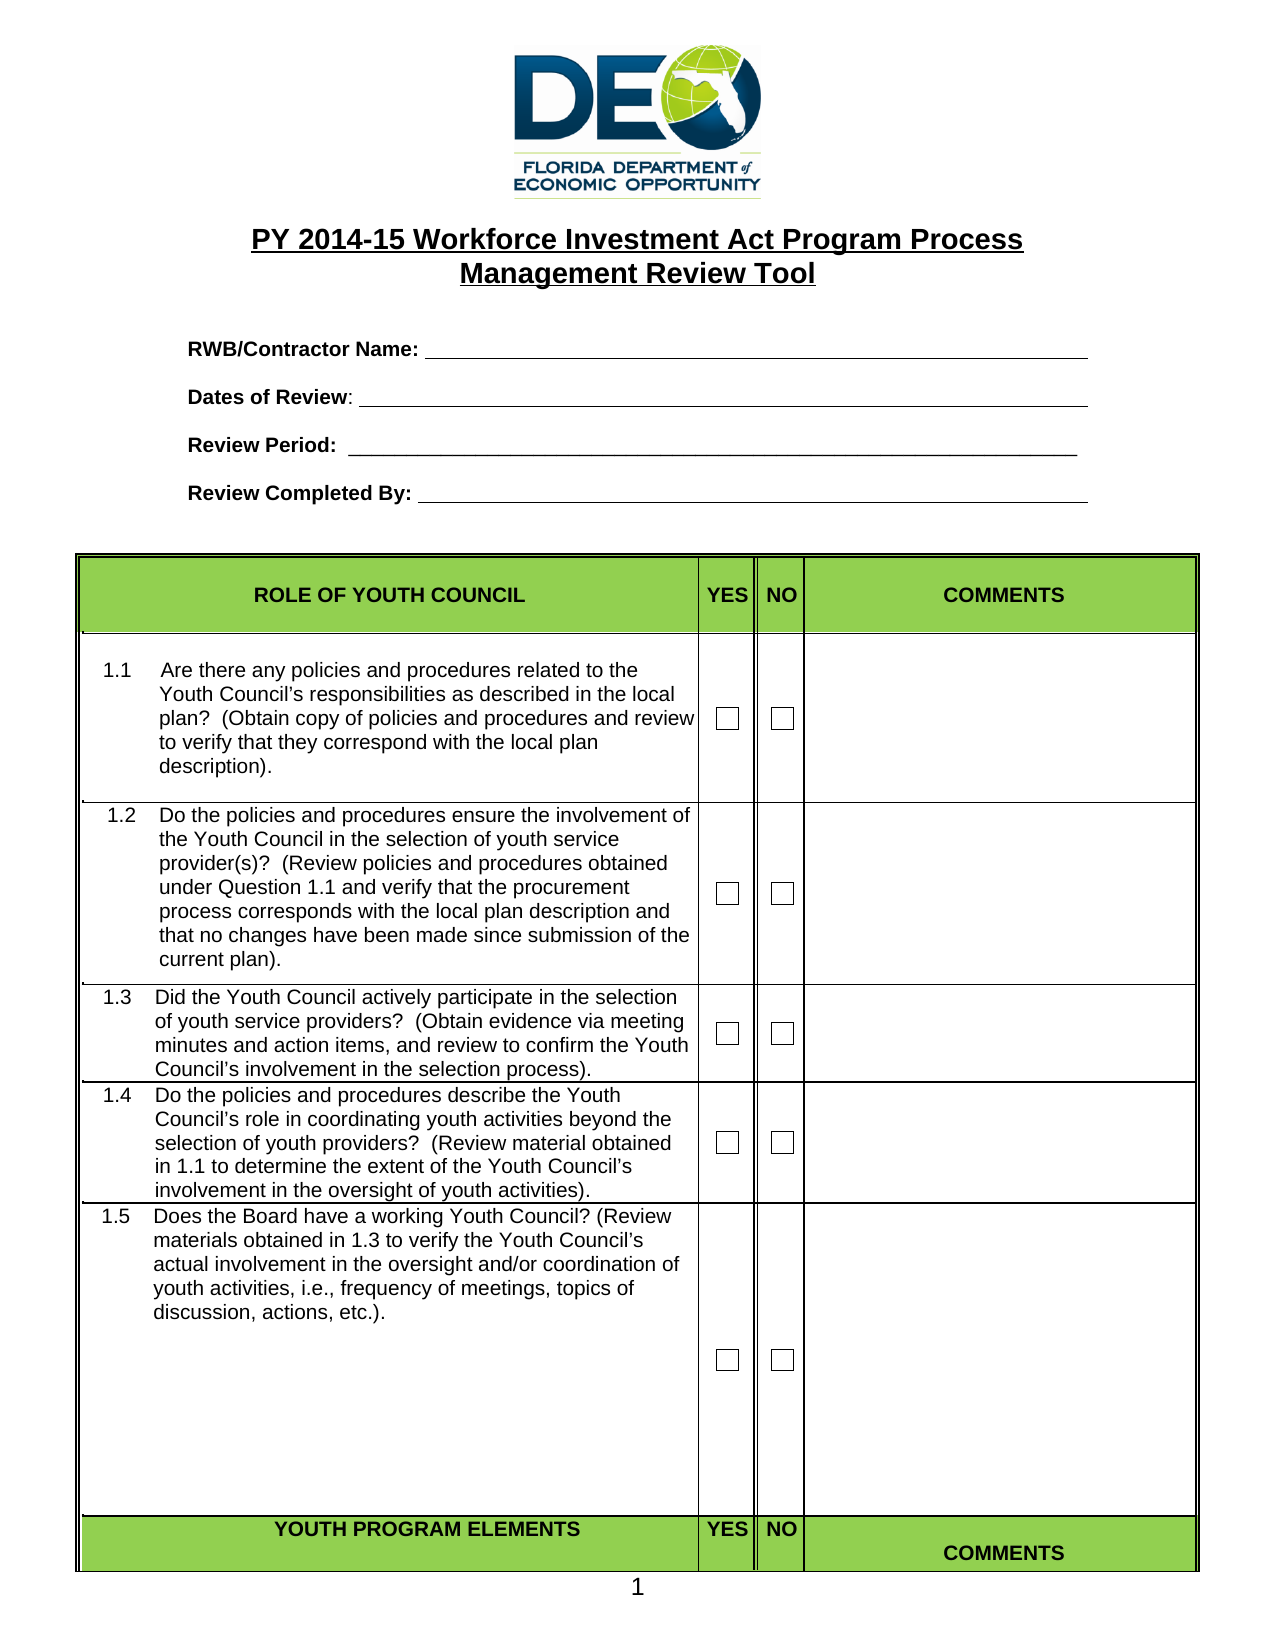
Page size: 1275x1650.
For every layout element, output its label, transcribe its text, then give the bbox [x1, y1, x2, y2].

table_cell 1.2 Do the policies and procedures ensure the involvement of the Youth Council in the selection of youth service provider(s)? (Review policies and procedures obtained under Question 1.1 and verify that the procurement process corresponds with the local plan description and that no changes have been made since submission of the current plan). [82, 803, 695, 983]
table_cell COMMENTS [808, 1517, 1195, 1571]
text RWB/Contractor Name: [187, 337, 1087, 361]
table_cell [699, 634, 753, 802]
table_cell 1.3 Did the Youth Council actively participate in the selection of youth service providers? (Obtain evidence via meeting minutes and action items, and review to confirm the Youth Council’s involvement in the selection process). [82, 985, 695, 1081]
table_cell 1.5 Does the Board have a working Youth Council? (Review materials obtained in 1.3 to verify the Youth Council’s actual involvement in the oversight and/or coordination of youth activities, i.e., frequency of meetings, topics of discussion, actions, etc.). [82, 1204, 695, 1515]
table_header COMMENTS [808, 558, 1195, 632]
table_cell NO [758, 1517, 803, 1571]
table_cell [758, 634, 803, 802]
table_cell [808, 1204, 1195, 1515]
table_cell [699, 985, 753, 1081]
text Review Period: _______________________________________________________________ [187, 433, 1087, 457]
table_cell 1.1 Are there any policies and procedures related to the Youth Council’s responsibilities as described in the local plan? (Obtain copy of policies and procedures and review to verify that they correspond with the local plan description). [82, 634, 695, 802]
text Review Completed By: [187, 481, 1087, 505]
table_cell [699, 803, 753, 983]
table_header NO [758, 558, 803, 632]
table_cell [758, 1204, 803, 1515]
table_cell [758, 803, 803, 983]
text Dates of Review: [187, 385, 1087, 409]
table_cell [808, 803, 1195, 983]
table_cell [758, 1083, 803, 1202]
table_header YES [699, 558, 753, 632]
table_cell [758, 985, 803, 1081]
table_cell [699, 1083, 753, 1202]
table_cell 1.4 Do the policies and procedures describe the Youth Council’s role in coordinating youth activities beyond the selection of youth providers? (Review material obtained in 1.1 to determine the extent of the Youth Council’s involvement in the oversight of youth activities). [82, 1083, 695, 1202]
table_cell [808, 634, 1195, 802]
table_header ROLE OF YOUTH COUNCIL [82, 558, 695, 632]
table_cell [808, 985, 1195, 1081]
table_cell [82, 1517, 695, 1571]
table_cell YES [699, 1517, 754, 1571]
table_cell [699, 1204, 753, 1515]
subtitle PY 2014-15 Workforce Investment Act Program Process Management Review Tool [187, 222, 1087, 289]
table_cell [808, 1083, 1195, 1202]
picture [514, 45, 761, 199]
